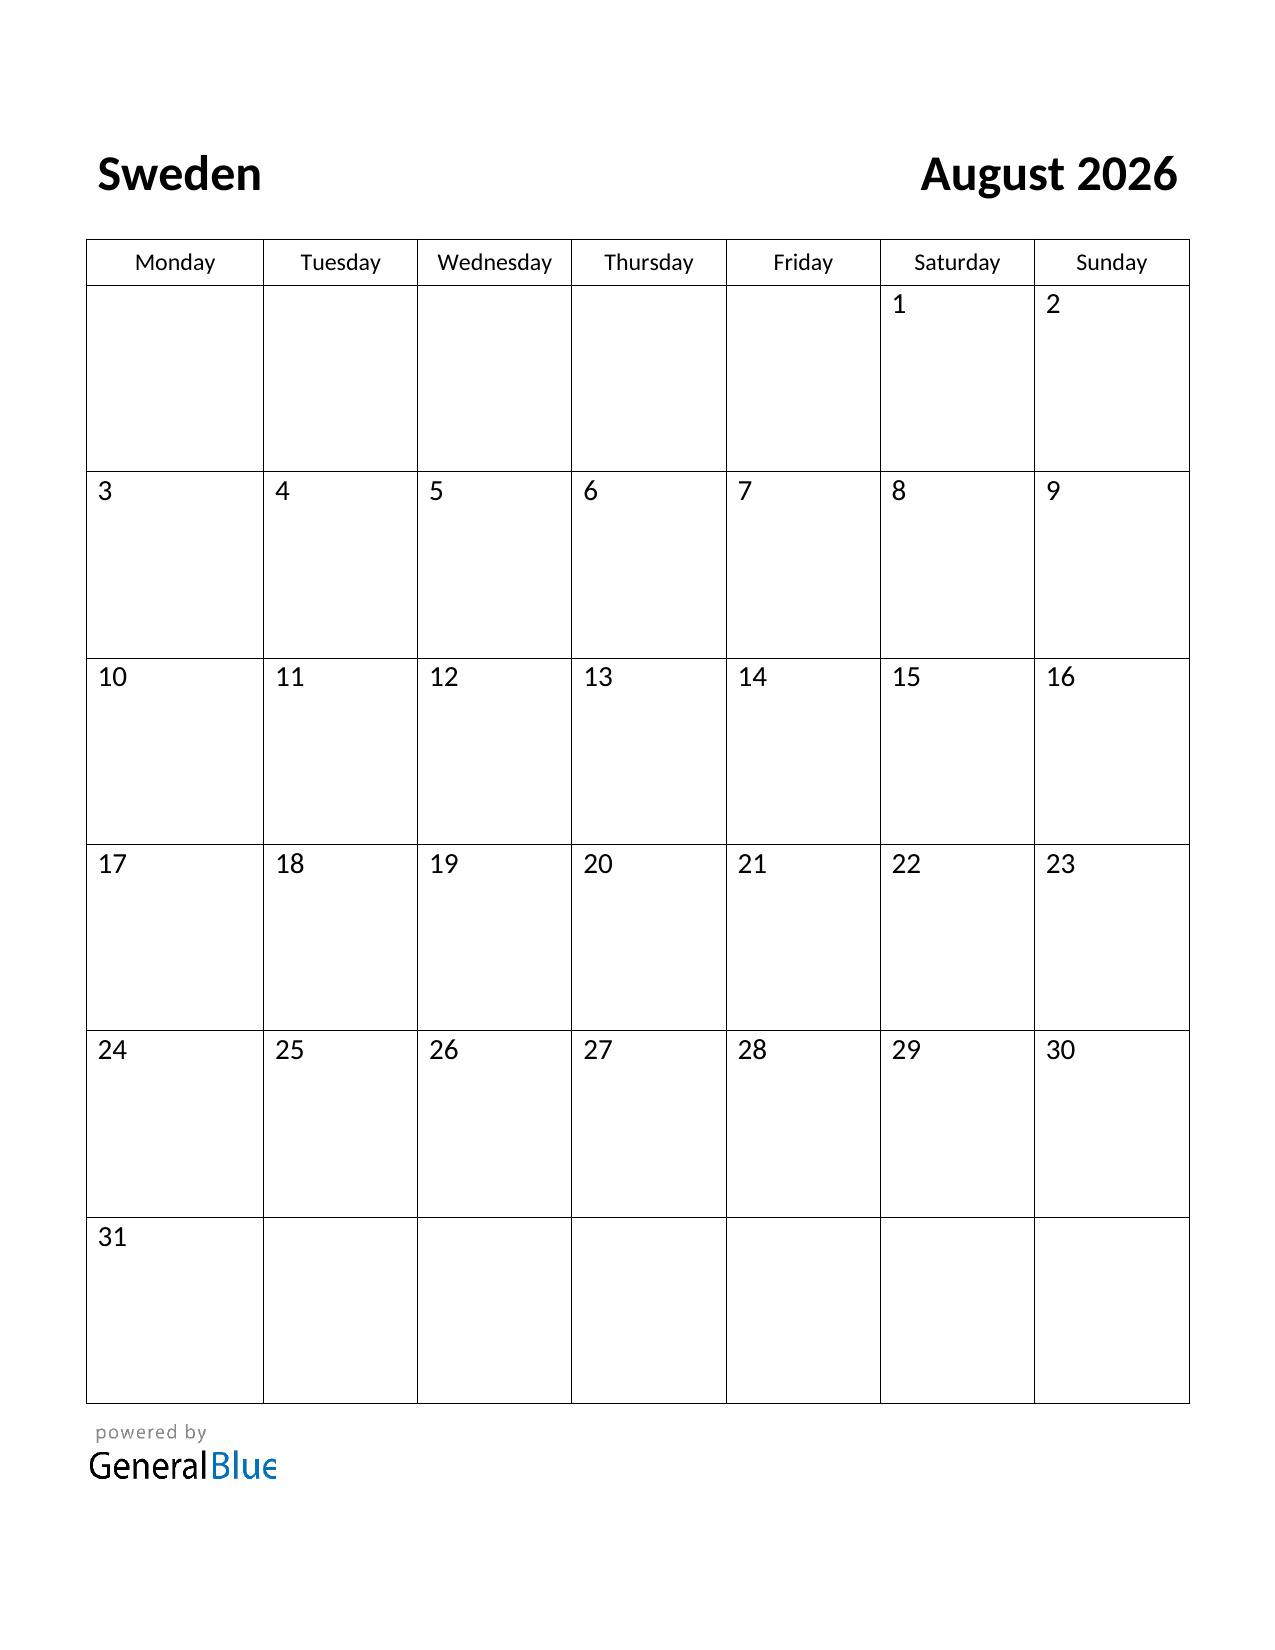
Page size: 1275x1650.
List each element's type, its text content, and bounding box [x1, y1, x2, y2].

table_cell [572, 505, 726, 657]
table_cell 7 [727, 472, 880, 504]
table_header Sweden [86, 105, 572, 239]
table_cell 29 [881, 1031, 1034, 1064]
table_cell 30 [1035, 1031, 1189, 1064]
table_cell [418, 1064, 571, 1217]
table_cell [572, 318, 726, 471]
table_cell 26 [418, 1031, 571, 1064]
table_cell [264, 286, 417, 318]
table_cell [727, 1064, 880, 1217]
table_cell [881, 878, 1034, 1030]
table_cell 31 [87, 1218, 263, 1250]
table_cell [1035, 318, 1189, 471]
table_cell [727, 878, 880, 1030]
table_cell [87, 1250, 263, 1403]
table_cell [87, 878, 263, 1030]
table_cell [264, 878, 417, 1030]
table_cell 6 [572, 472, 726, 504]
table_cell [727, 318, 880, 471]
table_cell [1035, 1250, 1189, 1403]
table_cell 2 [1035, 286, 1189, 318]
table_cell [572, 691, 726, 844]
table_cell [418, 691, 571, 844]
table_cell [418, 1218, 571, 1250]
table_cell 1 [881, 286, 1034, 318]
table_cell 15 [881, 659, 1034, 691]
table_cell 27 [572, 1031, 726, 1064]
table_cell Sunday [1035, 240, 1189, 284]
table_cell [87, 286, 263, 318]
table_cell [1035, 691, 1189, 844]
table_cell [1035, 505, 1189, 657]
table_cell [418, 318, 571, 471]
table_cell [881, 691, 1034, 844]
table_cell [572, 1218, 726, 1250]
table_cell 10 [87, 659, 263, 691]
table_cell 13 [572, 659, 726, 691]
table_cell [418, 878, 571, 1030]
table_cell 8 [881, 472, 1034, 504]
table_cell [87, 505, 263, 657]
table_cell 14 [727, 659, 880, 691]
table_cell 19 [418, 845, 571, 877]
table_cell [87, 691, 263, 844]
table_cell [1035, 1218, 1189, 1250]
table_cell [881, 318, 1034, 471]
table_cell 12 [418, 659, 571, 691]
table_cell [881, 1218, 1034, 1250]
table_cell 24 [87, 1031, 263, 1064]
table_cell [264, 1250, 417, 1403]
table_cell 9 [1035, 472, 1189, 504]
table_cell 25 [264, 1031, 417, 1064]
table_cell Wednesday [418, 240, 571, 284]
table_cell [727, 1250, 880, 1403]
table_cell [418, 505, 571, 657]
table_cell [727, 286, 880, 318]
table_cell Thursday [572, 240, 726, 284]
table_cell 3 [87, 472, 263, 504]
table_cell 16 [1035, 659, 1189, 691]
table_cell [727, 691, 880, 844]
table_cell [572, 286, 726, 318]
table_cell [86, 1404, 1189, 1502]
table_cell Tuesday [264, 240, 417, 284]
picture [88, 1421, 276, 1484]
table_cell [1035, 1064, 1189, 1217]
table_cell 18 [264, 845, 417, 877]
table_cell [1035, 878, 1189, 1030]
table_header August 2026 [572, 105, 1189, 239]
table_cell [727, 1218, 880, 1250]
table_cell [264, 318, 417, 471]
table_cell [881, 1250, 1034, 1403]
table_cell [264, 691, 417, 844]
table_cell [264, 1064, 417, 1217]
table_cell 5 [418, 472, 571, 504]
table_cell Saturday [881, 240, 1034, 284]
table_cell [572, 878, 726, 1030]
table_cell [727, 505, 880, 657]
table_cell [881, 505, 1034, 657]
table_cell Monday [87, 240, 263, 284]
table_cell 23 [1035, 845, 1189, 877]
table_cell [264, 505, 417, 657]
table_cell [572, 1250, 726, 1403]
table_cell [418, 1250, 571, 1403]
table_cell 20 [572, 845, 726, 877]
table_cell 28 [727, 1031, 880, 1064]
table_cell 11 [264, 659, 417, 691]
table_cell 4 [264, 472, 417, 504]
table_cell 17 [87, 845, 263, 877]
table_cell [264, 1218, 417, 1250]
table_cell [87, 318, 263, 471]
table_cell 21 [727, 845, 880, 877]
table_cell [418, 286, 571, 318]
table_cell [87, 1064, 263, 1217]
table_cell [572, 1064, 726, 1217]
table_cell [881, 1064, 1034, 1217]
table_cell 22 [881, 845, 1034, 877]
table_cell Friday [727, 240, 880, 284]
